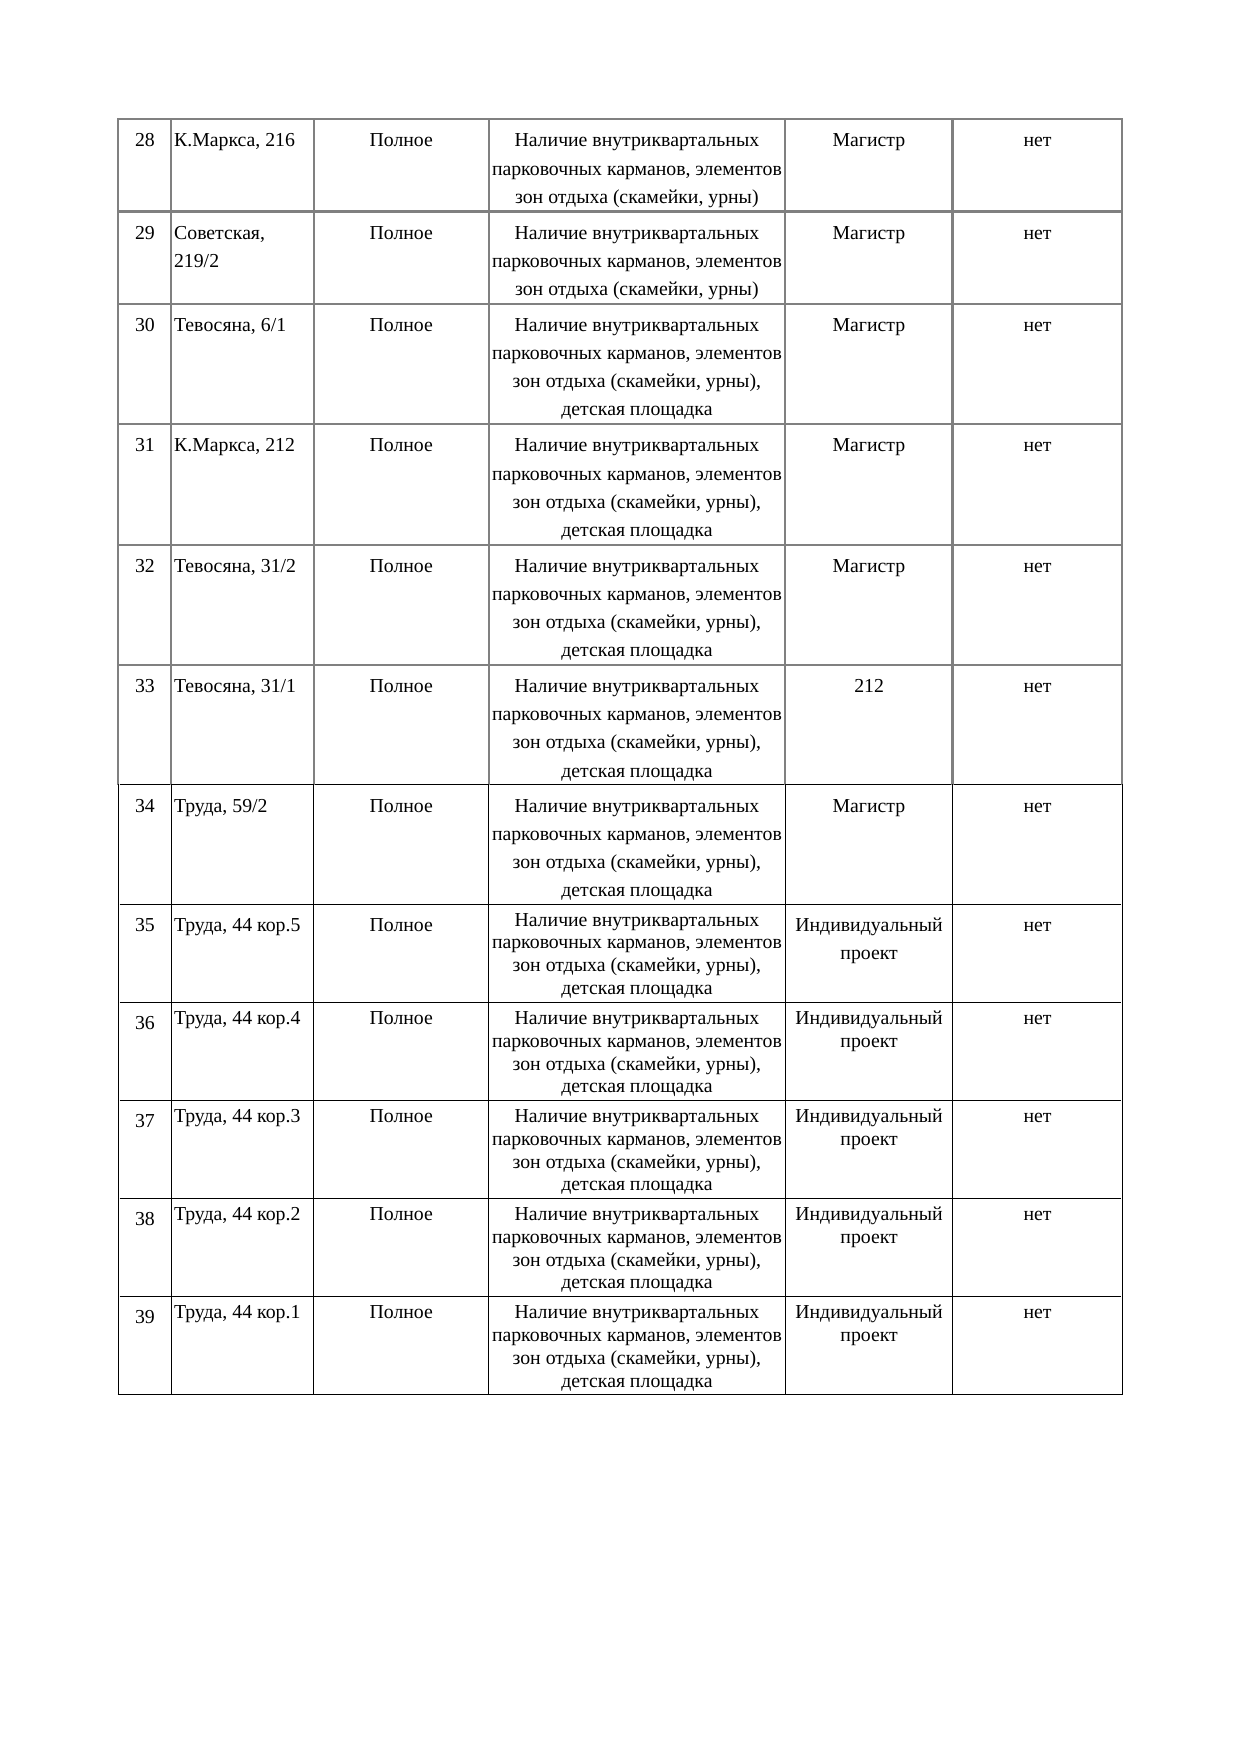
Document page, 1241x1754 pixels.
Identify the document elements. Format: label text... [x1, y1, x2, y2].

table_cell Полное [315, 120, 488, 210]
table_cell К.Маркса, 216 [172, 120, 313, 210]
table_cell Индивидуальный проект [786, 1101, 952, 1198]
table_cell нет [954, 305, 1121, 423]
table_cell Наличие внутриквартальных парковочных карманов, элементов зон отдыха (скамейки, урны), детская площадка [489, 1297, 785, 1394]
table_cell К.Маркса, 212 [172, 425, 313, 543]
table_cell 39 [119, 1297, 171, 1394]
table_cell Индивидуальный проект [786, 1297, 952, 1394]
table_cell Магистр [786, 546, 951, 664]
table_cell Советская, 219/2 [172, 213, 313, 303]
table_cell нет [954, 546, 1121, 664]
table_cell Магистр [786, 213, 951, 303]
table_cell Труда, 44 кор.3 [172, 1101, 313, 1198]
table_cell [490, 213, 784, 303]
table_cell Наличие внутриквартальных парковочных карманов, элементов зон отдыха (скамейки, урны), детская площадка [489, 1003, 785, 1100]
table_cell Труда, 44 кор.5 [172, 905, 313, 1002]
table_cell нет [953, 1002, 1122, 1100]
table_cell нет [953, 1296, 1122, 1394]
table_cell Магистр [786, 425, 951, 543]
table_cell Наличие внутриквартальных парковочных карманов, элементов зон отдыха (скамейки, урны), детская площадка [490, 305, 784, 423]
table_cell Тевосяна, 6/1 [172, 305, 313, 423]
table_cell Наличие внутриквартальных парковочных карманов, элементов зон отдыха (скамейки, урны), детская площадка [489, 905, 785, 1002]
table_cell Полное [314, 1199, 488, 1296]
table_cell нет [954, 425, 1121, 543]
table_cell Тевосяна, 31/2 [172, 546, 313, 664]
table_cell Наличие внутриквартальных парковочных карманов, элементов зон отдыха (скамейки, урны), детская площадка [490, 546, 784, 664]
table_cell Магистр [786, 785, 952, 904]
table_cell Полное [315, 425, 488, 543]
table_cell 30 [119, 305, 170, 423]
table_cell 35 [119, 905, 171, 1002]
table_cell нет [954, 666, 1121, 784]
table_cell нет [953, 1100, 1122, 1198]
table_cell 29 [119, 213, 170, 303]
table_cell 36 [119, 1003, 171, 1100]
table_cell Полное [314, 785, 488, 904]
table_cell Полное [314, 905, 488, 1002]
table_cell Полное [315, 213, 488, 303]
table_cell 38 [119, 1199, 171, 1296]
table_cell 32 [119, 546, 170, 664]
table_cell нет [954, 120, 1121, 210]
table_cell Полное [314, 1297, 488, 1394]
table_cell Полное [314, 1003, 488, 1100]
table_cell Индивидуальный проект [786, 905, 952, 1002]
table_cell 212 [786, 666, 951, 784]
table_cell Труда, 44 кор.1 [172, 1297, 313, 1394]
table_cell 37 [119, 1101, 171, 1198]
table_cell 31 [119, 425, 170, 543]
table_cell Магистр [786, 305, 951, 423]
table_cell Индивидуальный проект [786, 1003, 952, 1100]
table_cell Полное [315, 305, 488, 423]
table_cell Тевосяна, 31/1 [172, 666, 313, 784]
table_cell Наличие внутриквартальных парковочных карманов, элементов зон отдыха (скамейки, урны), детская площадка [490, 425, 784, 543]
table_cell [490, 120, 784, 210]
table_cell Полное [315, 546, 488, 664]
table_cell Наличие внутриквартальных парковочных карманов, элементов зон отдыха (скамейки, урны), детская площадка [489, 1101, 785, 1198]
table_cell Труда, 59/2 [172, 785, 313, 904]
table_cell 33 [119, 666, 170, 784]
table_cell Труда, 44 кор.4 [172, 1003, 313, 1100]
table_cell Наличие внутриквартальных парковочных карманов, элементов зон отдыха (скамейки, урны), детская площадка [489, 785, 785, 904]
table_cell Наличие внутриквартальных парковочных карманов, элементов зон отдыха (скамейки, урны), детская площадка [489, 1199, 785, 1296]
table_cell нет [953, 785, 1122, 904]
table_cell Полное [314, 1101, 488, 1198]
table_cell нет [953, 904, 1122, 1002]
table_cell Индивидуальный проект [786, 1199, 952, 1296]
table_cell нет [954, 213, 1121, 303]
table_cell Магистр [786, 120, 951, 210]
table_cell 34 [119, 785, 171, 904]
table_cell Труда, 44 кор.2 [172, 1199, 313, 1296]
table_cell 28 [119, 120, 170, 210]
table_cell Полное [315, 666, 488, 784]
table_cell Наличие внутриквартальных парковочных карманов, элементов зон отдыха (скамейки, урны), детская площадка [490, 666, 784, 784]
table_cell нет [953, 1198, 1122, 1296]
